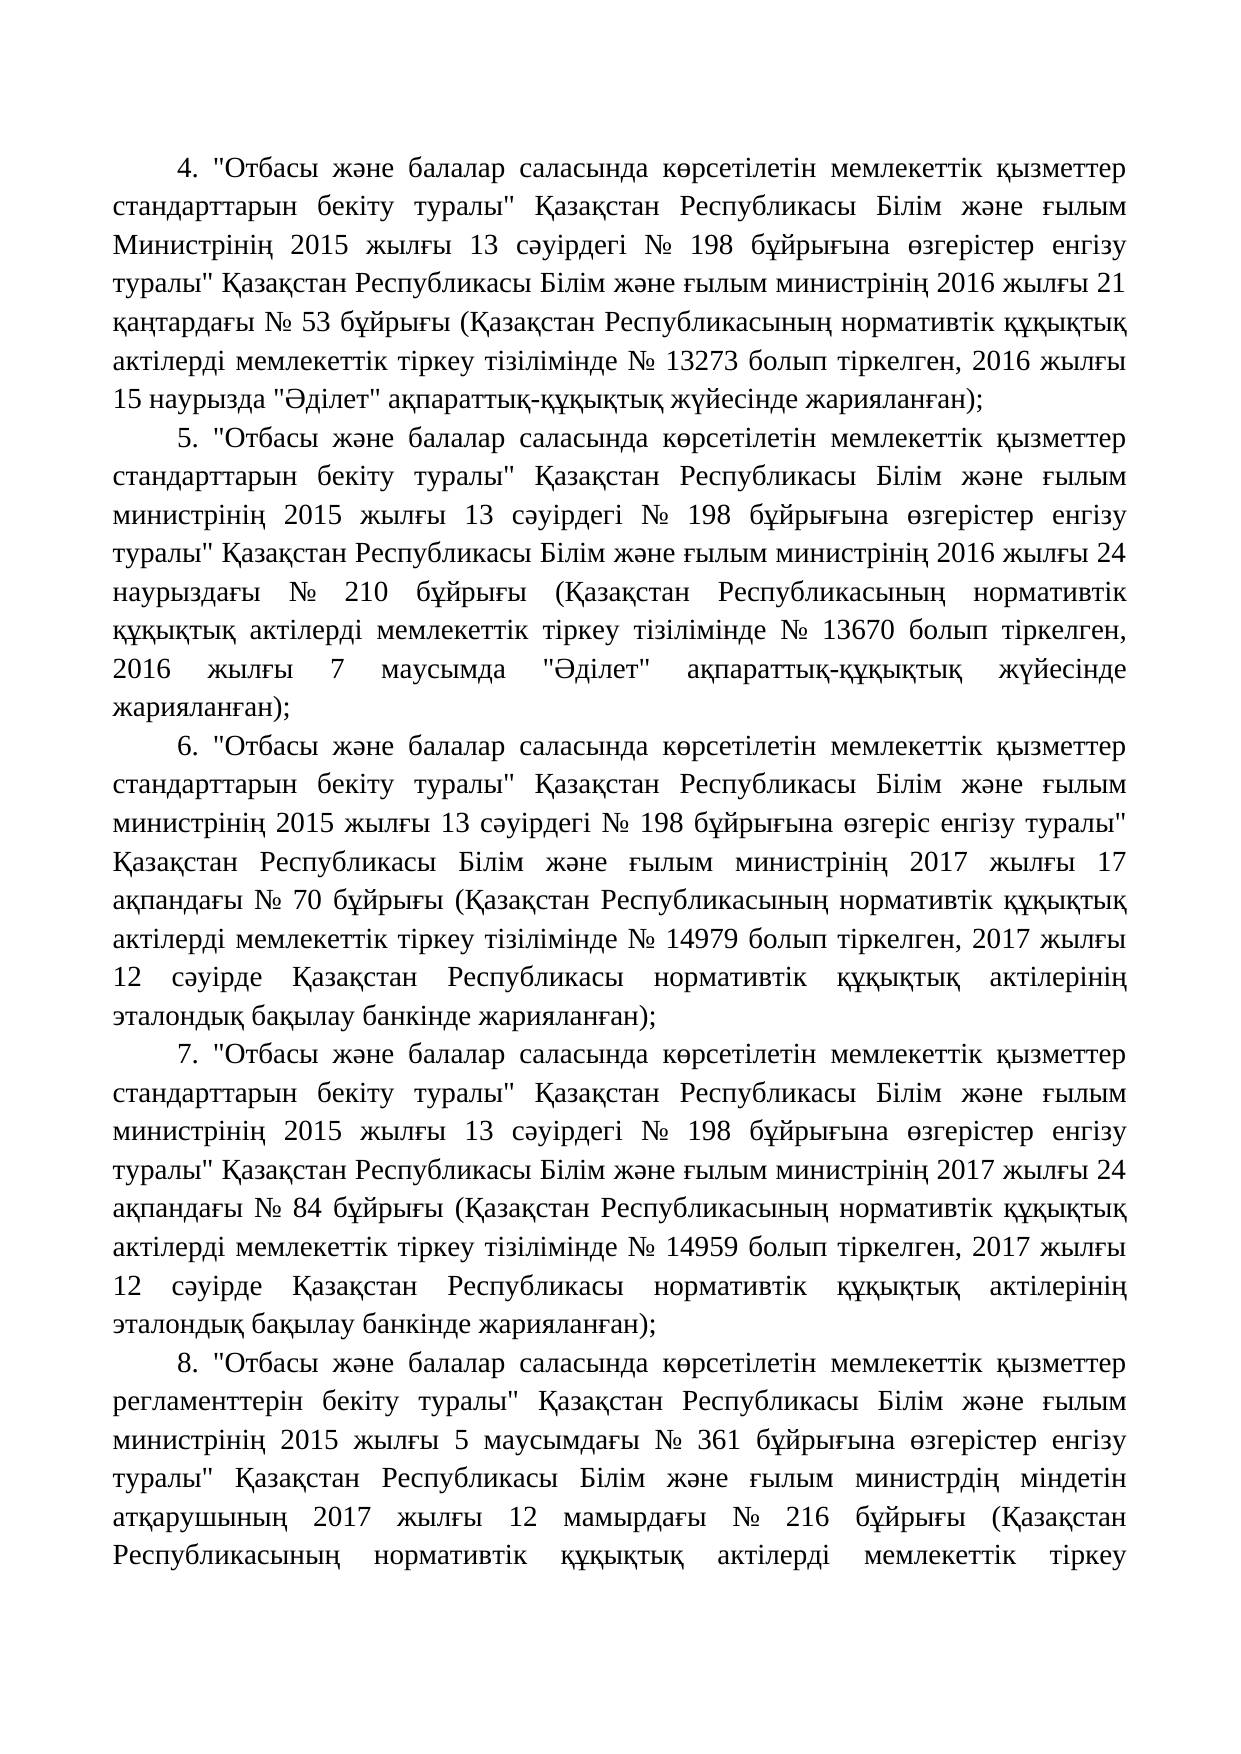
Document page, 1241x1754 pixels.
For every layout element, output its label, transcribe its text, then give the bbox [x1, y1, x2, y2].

text 7. "Отбасы және балалар саласында көрсетілетін мемлекеттік қызметтер стандарттарын бекіту туралы" Қазақстан Республикасы Білім және ғылым министрінің 2015 жылғы 13 сәуірдегі № 198 бұйрығына өзгерістер енгізу туралы" Қазақстан Республикасы Білім және ғылым министрінің 2017 жылғы 24 ақпандағы № 84 бұйрығы (Қазақстан Республикасының нормативтік құқықтық актілерді мемлекеттік тіркеу тізілімінде № 14959 болып тіркелген, 2017 жылғы 12 сәуірде Қазақстан Республикасы нормативтік құқықтық актілерінің эталондық бақылау банкінде жарияланған); [112, 1036, 1128, 1340]
text 5. "Отбасы және балалар саласында көрсетілетін мемлекеттік қызметтер стандарттарын бекіту туралы" Қазақстан Республикасы Білім және ғылым министрінің 2015 жылғы 13 сәуірдегі № 198 бұйрығына өзгерістер енгізу туралы" Қазақстан Республикасы Білім және ғылым министрінің 2016 жылғы 24 наурыздағы № 210 бұйрығы (Қазақстан Республикасының нормативтік құқықтық актілерді мемлекеттік тіркеу тізілімінде № 13670 болып тіркелген, 2016 жылғы 7 маусымда "Әділет" ақпараттық-құқықтық жүйесінде жарияланған); [112, 420, 1128, 723]
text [112, 1345, 1128, 1571]
text 6. "Отбасы және балалар саласында көрсетілетін мемлекеттік қызметтер стандарттарын бекіту туралы" Қазақстан Республикасы Білім және ғылым министрінің 2015 жылғы 13 сәуірдегі № 198 бұйрығына өзгеріс енгізу туралы" Қазақстан Республикасы Білім және ғылым министрінің 2017 жылғы 17 ақпандағы № 70 бұйрығы (Қазақстан Республикасының нормативтік құқықтық актілерді мемлекеттік тіркеу тізілімінде № 14979 болып тіркелген, 2017 жылғы 12 сәуірде Қазақстан Республикасы нормативтік құқықтық актілерінің эталондық бақылау банкінде жарияланған); [112, 728, 1128, 1031]
text 4. "Отбасы және балалар саласында көрсетілетін мемлекеттік қызметтер стандарттарын бекіту туралы" Қазақстан Республикасы Білім және ғылым Министрінің 2015 жылғы 13 сәуірдегі № 198 бұйрығына өзгерістер енгізу туралы" Қазақстан Республикасы Білім және ғылым министрінің 2016 жылғы 21 қаңтардағы № 53 бұйрығы (Қазақстан Республикасының нормативтік құқықтық актілерді мемлекеттік тіркеу тізілімінде № 13273 болып тіркелген, 2016 жылғы 15 наурызда "Әділет" ақпараттық-құқықтық жүйесінде жарияланған); [112, 150, 1128, 415]
